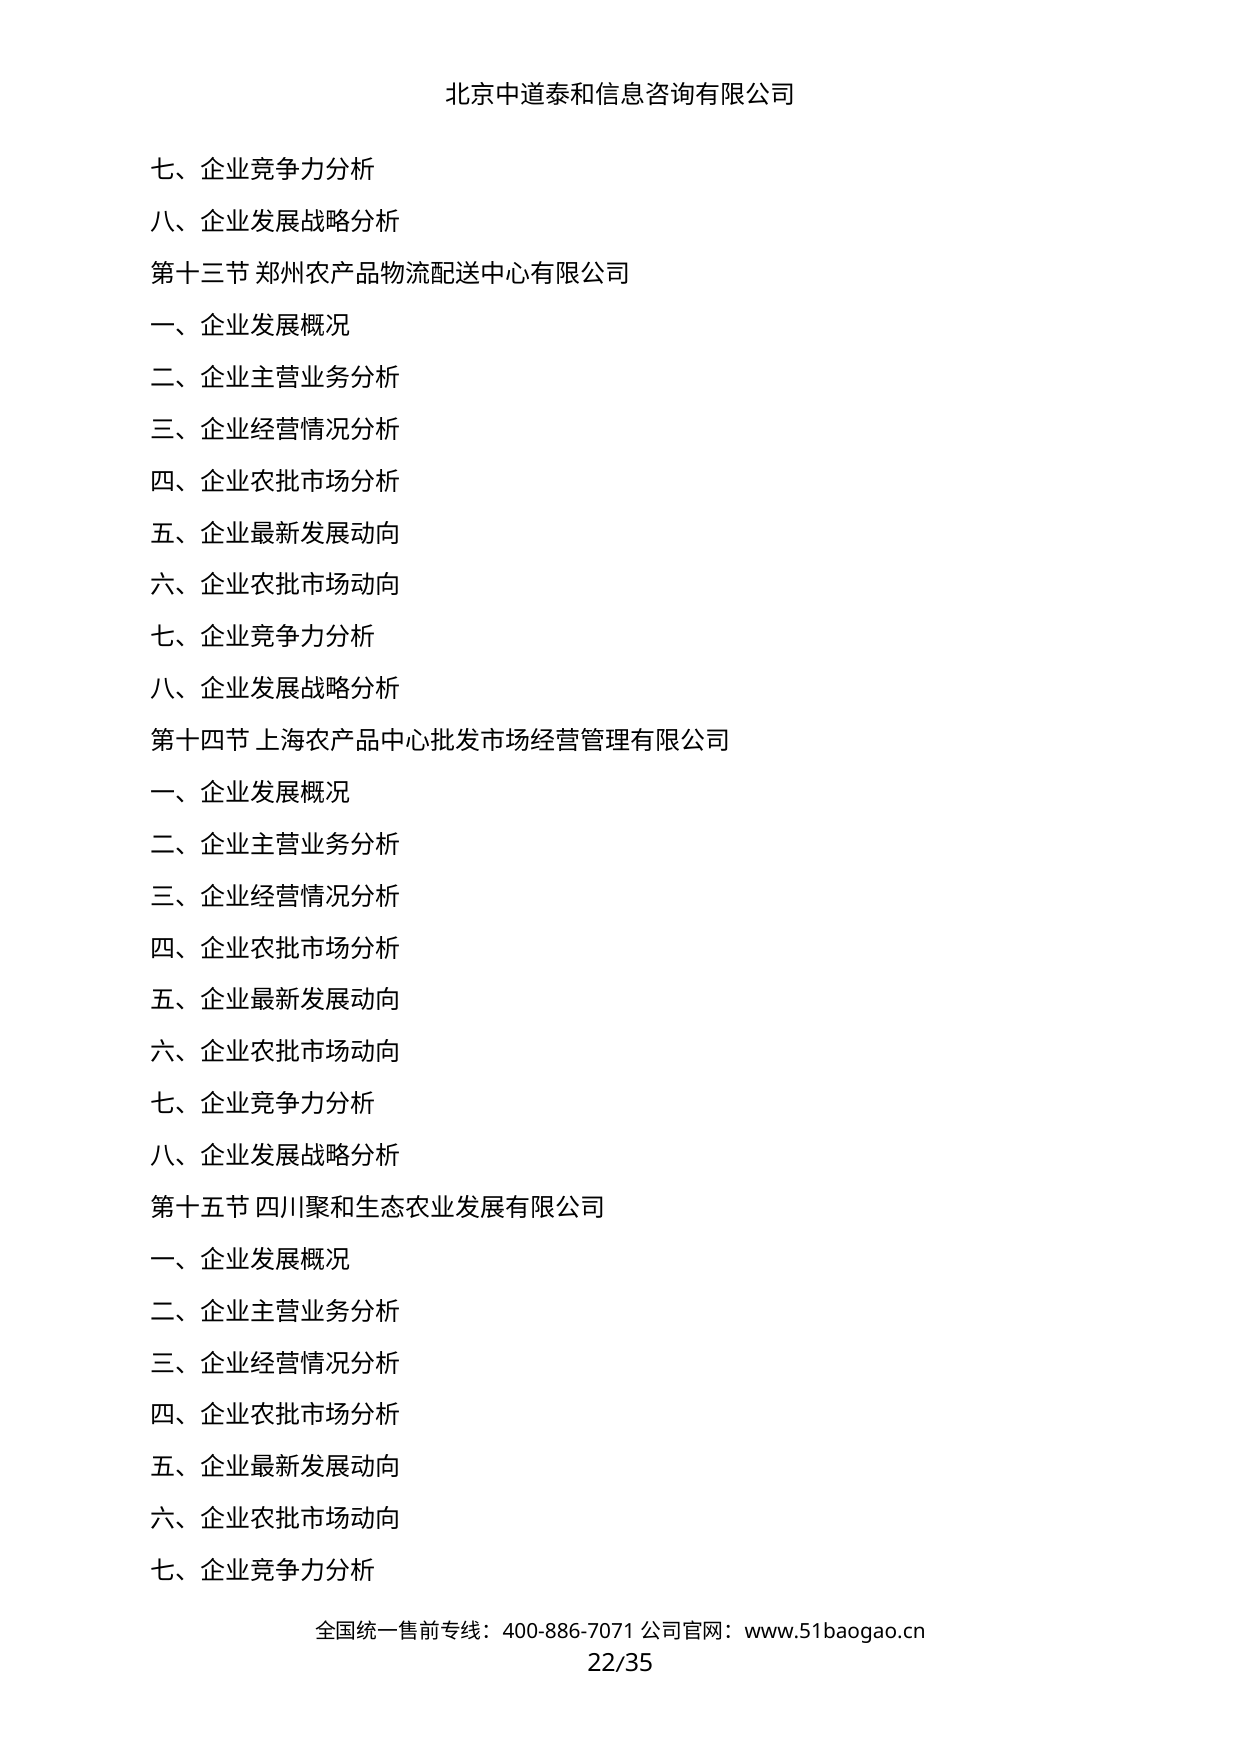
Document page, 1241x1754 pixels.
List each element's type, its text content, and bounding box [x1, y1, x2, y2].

text 四、企业农批市场分析 [150, 461, 1090, 497]
text 七、企业竞争力分析 [150, 150, 1090, 186]
text 第十五节 四川聚和生态农业发展有限公司 [150, 1187, 1090, 1224]
text 第十三节 郑州农产品物流配送中心有限公司 [150, 254, 1090, 290]
text 三、企业经营情况分析 [150, 409, 1090, 446]
text 第十四节 上海农产品中心批发市场经营管理有限公司 [150, 721, 1090, 757]
text 六、企业农批市场动向 [150, 1499, 1090, 1535]
text 二、企业主营业务分析 [150, 1291, 1090, 1327]
text 二、企业主营业务分析 [150, 357, 1090, 394]
text 七、企业竞争力分析 [150, 1084, 1090, 1120]
text 六、企业农批市场动向 [150, 565, 1090, 601]
text 六、企业农批市场动向 [150, 1032, 1090, 1068]
text 八、企业发展战略分析 [150, 669, 1090, 705]
text 八、企业发展战略分析 [150, 1136, 1090, 1172]
text 八、企业发展战略分析 [150, 202, 1090, 238]
text 一、企业发展概况 [150, 306, 1090, 342]
text 三、企业经营情况分析 [150, 1343, 1090, 1379]
text 七、企业竞争力分析 [150, 1551, 1090, 1587]
text 五、企业最新发展动向 [150, 513, 1090, 549]
text 四、企业农批市场分析 [150, 928, 1090, 964]
text 五、企业最新发展动向 [150, 980, 1090, 1016]
text 七、企业竞争力分析 [150, 617, 1090, 653]
text 二、企业主营业务分析 [150, 824, 1090, 861]
text 五、企业最新发展动向 [150, 1447, 1090, 1483]
text 一、企业发展概况 [150, 772, 1090, 809]
text 一、企业发展概况 [150, 1239, 1090, 1276]
text 三、企业经营情况分析 [150, 876, 1090, 912]
text 四、企业农批市场分析 [150, 1395, 1090, 1431]
